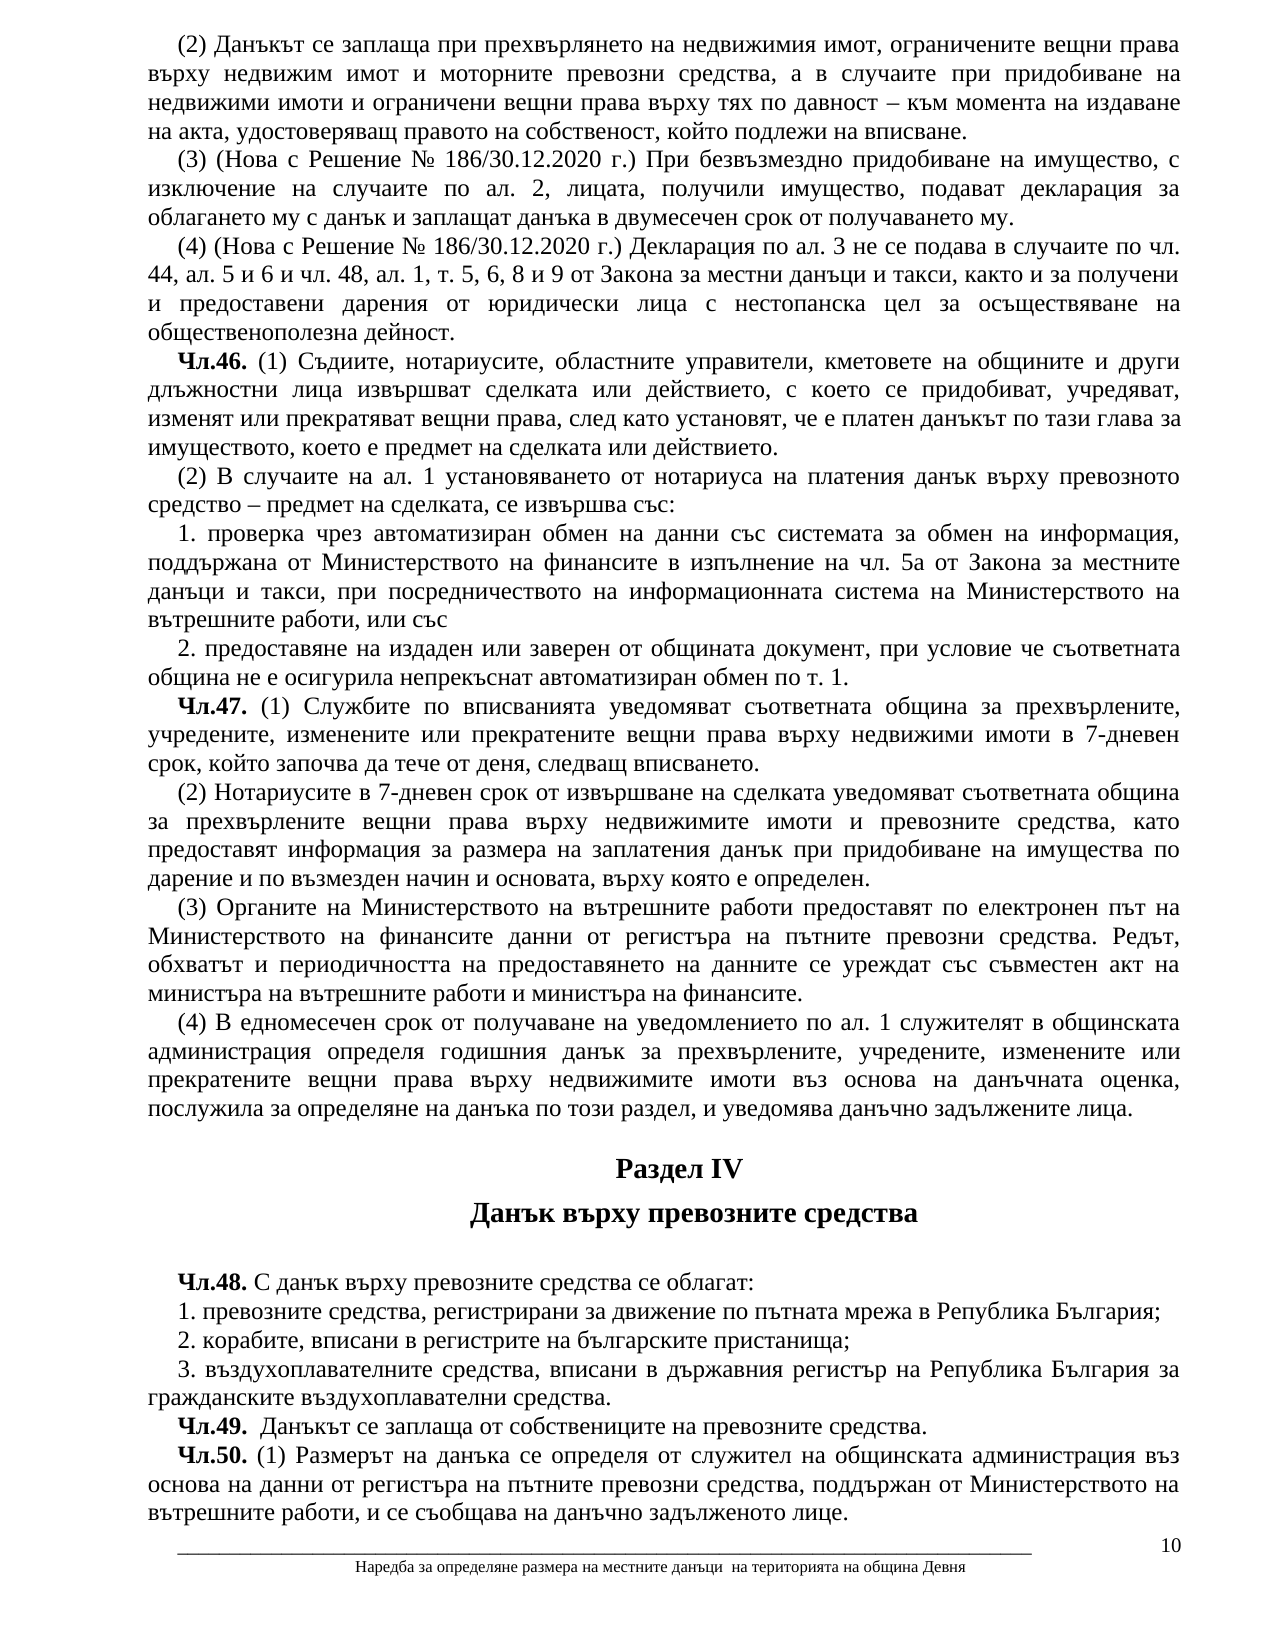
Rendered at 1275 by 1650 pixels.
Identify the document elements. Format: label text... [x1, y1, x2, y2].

text 2. корабите, вписани в регистрите на българските пристанища; [148, 1325, 1181, 1354]
text (2) В случаите на ал. 1 установяването от нотариуса на платения данък върху превозното средство – предмет на сделката, се извършва със: [148, 461, 1181, 518]
text Раздел IV [148, 1151, 1181, 1184]
text (4) В едномесечен срок от получаване на уведомлението по ал. 1 служителят в общинската администрация определя годишния данък за прехвърлените, учредените, изменените или прекратените вещни права върху недвижимите имоти въз основа на данъчната оценка, послужила за определяне на данъка по този раздел, и уведомява данъчно задължените лица. [148, 1007, 1181, 1122]
text (3) Органите на Министерството на вътрешните работи предоставят по електронен път на Министерството на финансите данни от регистъра на пътните превозни средства. Редът, обхватът и периодичността на предоставянето на данните се уреждат със съвместен акт на министъра на вътрешните работи и министъра на финансите. [148, 892, 1181, 1007]
text Чл.49. Данъкът се заплаща от собствениците на превозните средства. [148, 1411, 1181, 1440]
text 2. предоставяне на издаден или заверен от общината документ, при условие че съответната община не е осигурила непрекъснат автоматизиран обмен по т. 1. [148, 633, 1181, 691]
text Чл.48. С данък върху превозните средства се облагат: [148, 1267, 1181, 1296]
text 3. въздухоплавателните средства, вписани в държавния регистър на Република България за гражданските въздухоплавателни средства. [148, 1354, 1181, 1411]
text (2) Данъкът се заплаща при прехвърлянето на недвижимия имот, ограничените вещни права върху недвижим имот и моторните превозни средства, а в случаите при придобиване на недвижими имоти и ограничени вещни права върху тях по давност – към момента на издаване на акта, удостоверяващ правото на собственост, който подлежи на вписване. [148, 29, 1181, 144]
text (2) Нотариусите в 7-дневен срок от извършване на сделката уведомяват съответната община за прехвърлените вещни права върху недвижимите имоти и превозните средства, като предоставят информация за размера на заплатения данък при придобиване на имущества по дарение и по възмезден начин и основата, върху която е определен. [148, 777, 1181, 892]
text Чл.50. (1) Размерът на данъка се определя от служител на общинската администрация въз основа на данни от регистъра на пътните превозни средства, поддържан от Министерството на вътрешните работи, и се съобщава на данъчно задълженото лице. [148, 1440, 1181, 1526]
text (3) (Нова с Решение № 186/30.12.2020 г.) При безвъзмездно придобиване на имущество, с изключение на случаите по ал. 2, лицата, получили имущество, подават декларация за облагането му с данък и заплащат данъка в двумесечен срок от получаването му. [148, 144, 1181, 231]
text Чл.46. (1) Съдиите, нотариусите, областните управители, кметовете на общините и други длъжностни лица извършват сделката или действието, с което се придобиват, учредяват, изменят или прекратяват вещни права, след като установят, че е платен данъкът по тази глава за имуществото, което е предмет на сделката или действието. [148, 346, 1181, 461]
text 1. превозните средства, регистрирани за движение по пътната мрежа в Република България; [148, 1296, 1181, 1325]
text (4) (Нова с Решение № 186/30.12.2020 г.) Декларация по ал. 3 не се подава в случаите по чл. 44, ал. 5 и 6 и чл. 48, ал. 1, т. 5, 6, 8 и 9 от Закона за местни данъци и такси, както и за получени и предоставени дарения от юридически лица с нестопанска цел за осъществяване на общественополезна дейност. [148, 231, 1181, 346]
text 1. проверка чрез автоматизиран обмен на данни със системата за обмен на информация, поддържана от Министерството на финансите в изпълнение на чл. 5а от Закона за местните данъци и такси, при посредничеството на информационната система на Министерството на вътрешните работи, или със [148, 518, 1181, 633]
text Чл.47. (1) Службите по вписванията уведомяват съответната община за прехвърлените, учредените, изменените или прекратените вещни права върху недвижими имоти в 7-дневен срок, който започва да тече от деня, следващ вписването. [148, 691, 1181, 777]
text Данък върху превозните средства [148, 1195, 1181, 1228]
